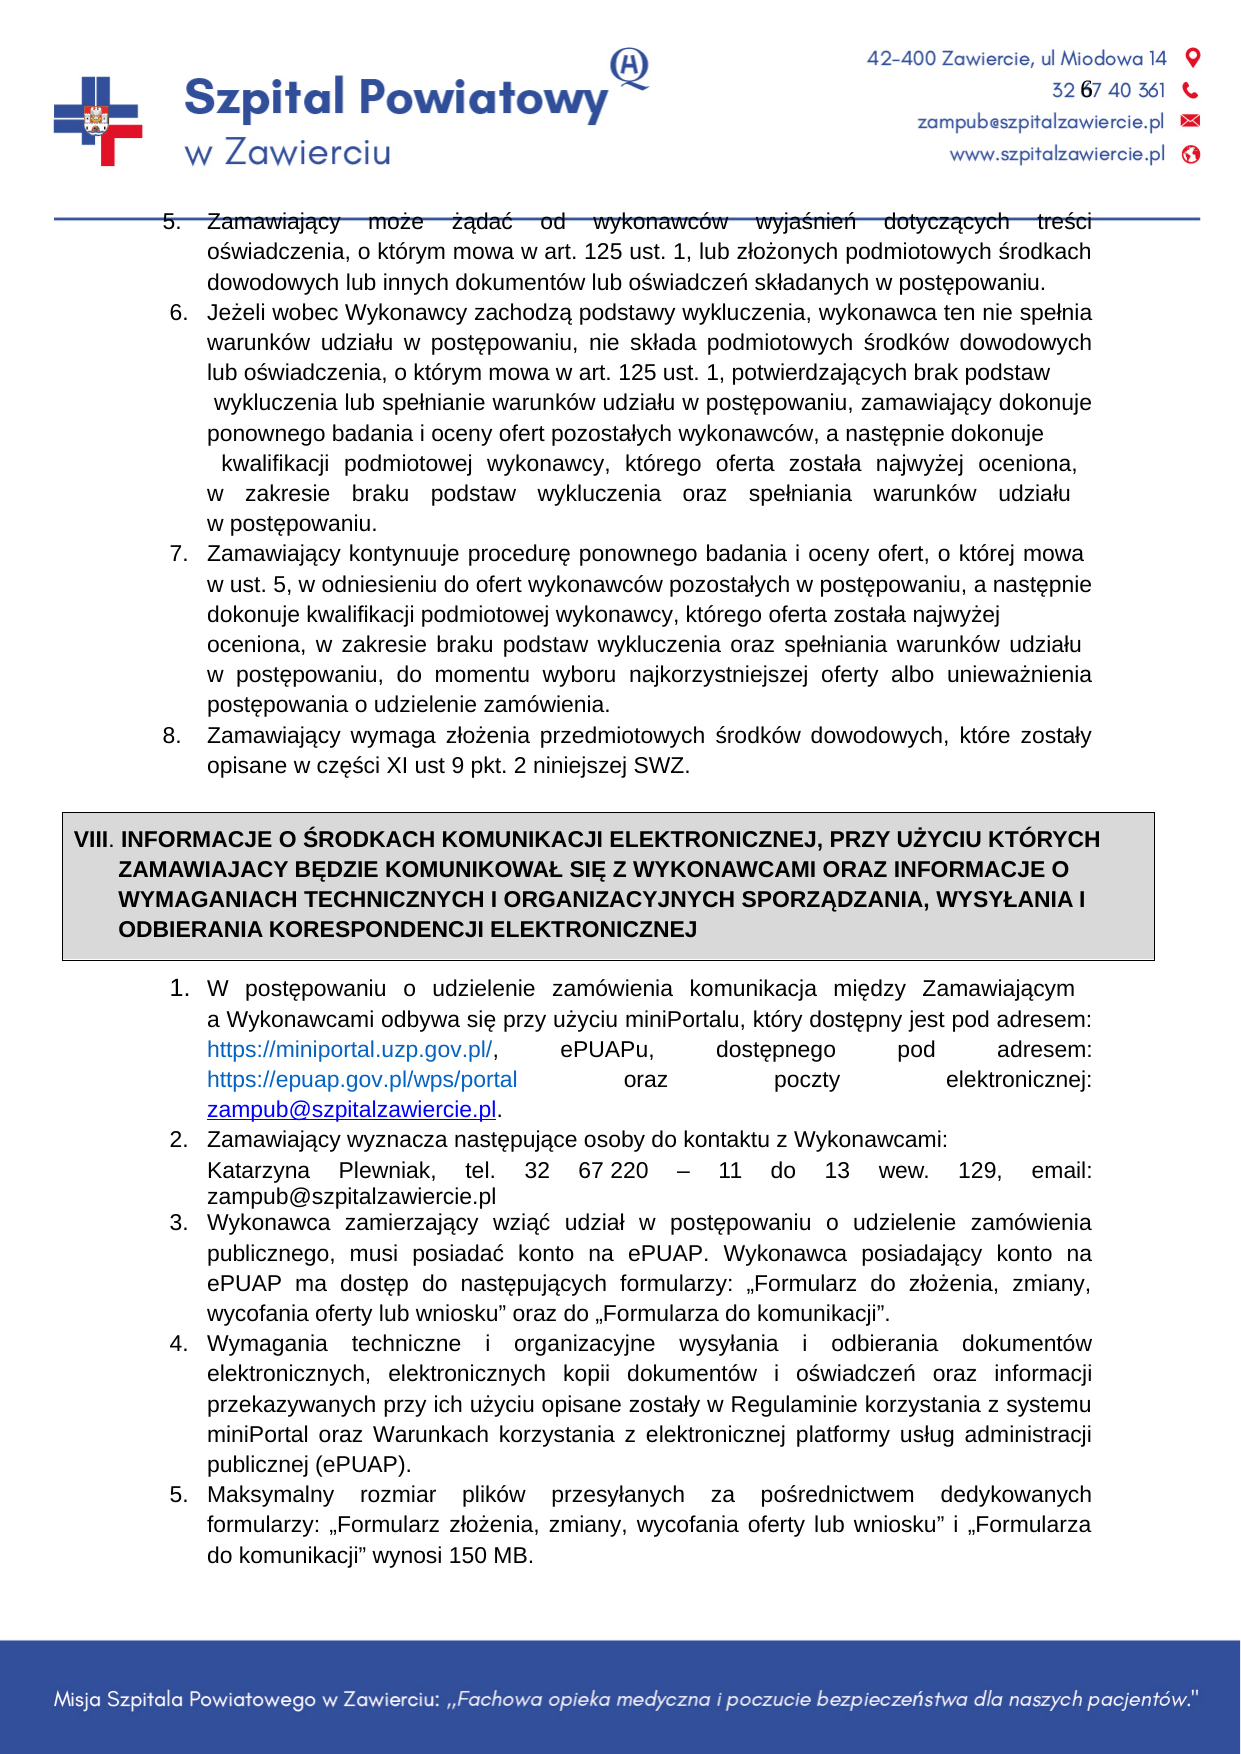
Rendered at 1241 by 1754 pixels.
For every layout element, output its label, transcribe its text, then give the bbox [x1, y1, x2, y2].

list Maksymalny rozmiar plików przesyłanych za pośrednictwem dedykowanych formularzy: „Formularz złożenia, zmiany, wycofania oferty lub wniosku” i „Formularza do komunikacji” wynosi 150 MB. [169, 1481, 1093, 1568]
list Wymagania techniczne i organizacyjne wysyłania i odbierania dokumentów elektronicznych, elektronicznych kopii dokumentów i oświadczeń oraz informacji przekazywanych przy ich użyciu opisane zostały w Regulaminie korzystania z systemu miniPortal oraz Warunkach korzystania z elektronicznej platformy usług administracji publicznej (ePUAP). [169, 1330, 1093, 1477]
text Katarzyna Plewniak, tel. 32 67 220 – 11 do 13 wew. 129, email: zampub@szpitalzawiercie.pl [207, 1157, 1093, 1209]
list Zamawiający kontynuuje procedurę ponownego badania i oceny ofert, o której mowa w ust. 5, w odniesieniu do ofert wykonawców pozostałych w postępowaniu, a następnie dokonuje kwalifikacji podmiotowej wykonawcy, którego oferta została najwyżej [169, 540, 1093, 627]
text wykluczenia lub spełnianie warunków udziału w postępowaniu, zamawiający dokonuje ponownego badania i oceny ofert pozostałych wykonawców, a następnie dokonuje [207, 389, 1093, 446]
text kwalifikacji podmiotowej wykonawcy, którego oferta została najwyżej oceniona, w zakresie braku podstaw wykluczenia oraz spełniania warunków udziału w postępowaniu. [207, 450, 1093, 536]
list Zamawiający wymaga złożenia przedmiotowych środków dowodowych, które zostały opisane w części XI ust 9 pkt. 2 niniejszej SWZ. [162, 722, 1093, 778]
list W postępowaniu o udzielenie zamówienia komunikacja między Zamawiającym a Wykonawcami odbywa się przy użyciu miniPortalu, który dostępny jest pod adresem: https://miniportal.uzp.gov.pl/, ePUAPu, dostępnego pod adresem: https://epuap.gov.pl/wps/portal oraz poczty elektronicznej: zampub@szpitalzawiercie.pl. [169, 973, 1093, 1123]
table_header VIII. INFORMACJE O ŚRODKACH KOMUNIKACJI ELEKTRONICZNEJ, PRZY UŻYCIU KTÓRYCH ZAMAWIAJACY BĘDZIE KOMUNIKOWAŁ SIĘ Z WYKONAWCAMI ORAZ INFORMACJE O WYMAGANIACH TECHNICZNYCH I ORGANIZACYJNYCH SPORZĄDZANIA, WYSYŁANIA I ODBIERANIA KORESPONDENCJI ELEKTRONICZNEJ [63, 813, 1154, 959]
list Jeżeli wobec Wykonawcy zachodzą podstawy wykluczenia, wykonawca ten nie spełnia warunków udziału w postępowaniu, nie składa podmiotowych środków dowodowych lub oświadczenia, o którym mowa w art. 125 ust. 1, potwierdzających brak podstaw [169, 299, 1093, 385]
list Wykonawca zamierzający wziąć udział w postępowaniu o udzielenie zamówienia publicznego, musi posiadać konto na ePUAP. Wykonawca posiadający konto na ePUAP ma dostęp do następujących formularzy: „Formularz do złożenia, zmiany, wycofania oferty lub wniosku” oraz do „Formularza do komunikacji”. [169, 1209, 1093, 1326]
picture [0, 0, 1241, 1754]
list Zamawiający może żądać od wykonawców wyjaśnień dotyczących treści oświadczenia, o którym mowa w art. 125 ust. 1, lub złożonych podmiotowych środkach dowodowych lub innych dokumentów lub oświadczeń składanych w postępowaniu. [162, 208, 1093, 295]
list Zamawiający wyznacza następujące osoby do kontaktu z Wykonawcami: [169, 1126, 1093, 1153]
text oceniona, w zakresie braku podstaw wykluczenia oraz spełniania warunków udziału w postępowaniu, do momentu wyboru najkorzystniejszej oferty albo unieważnienia postępowania o udzielenie zamówienia. [207, 631, 1093, 718]
